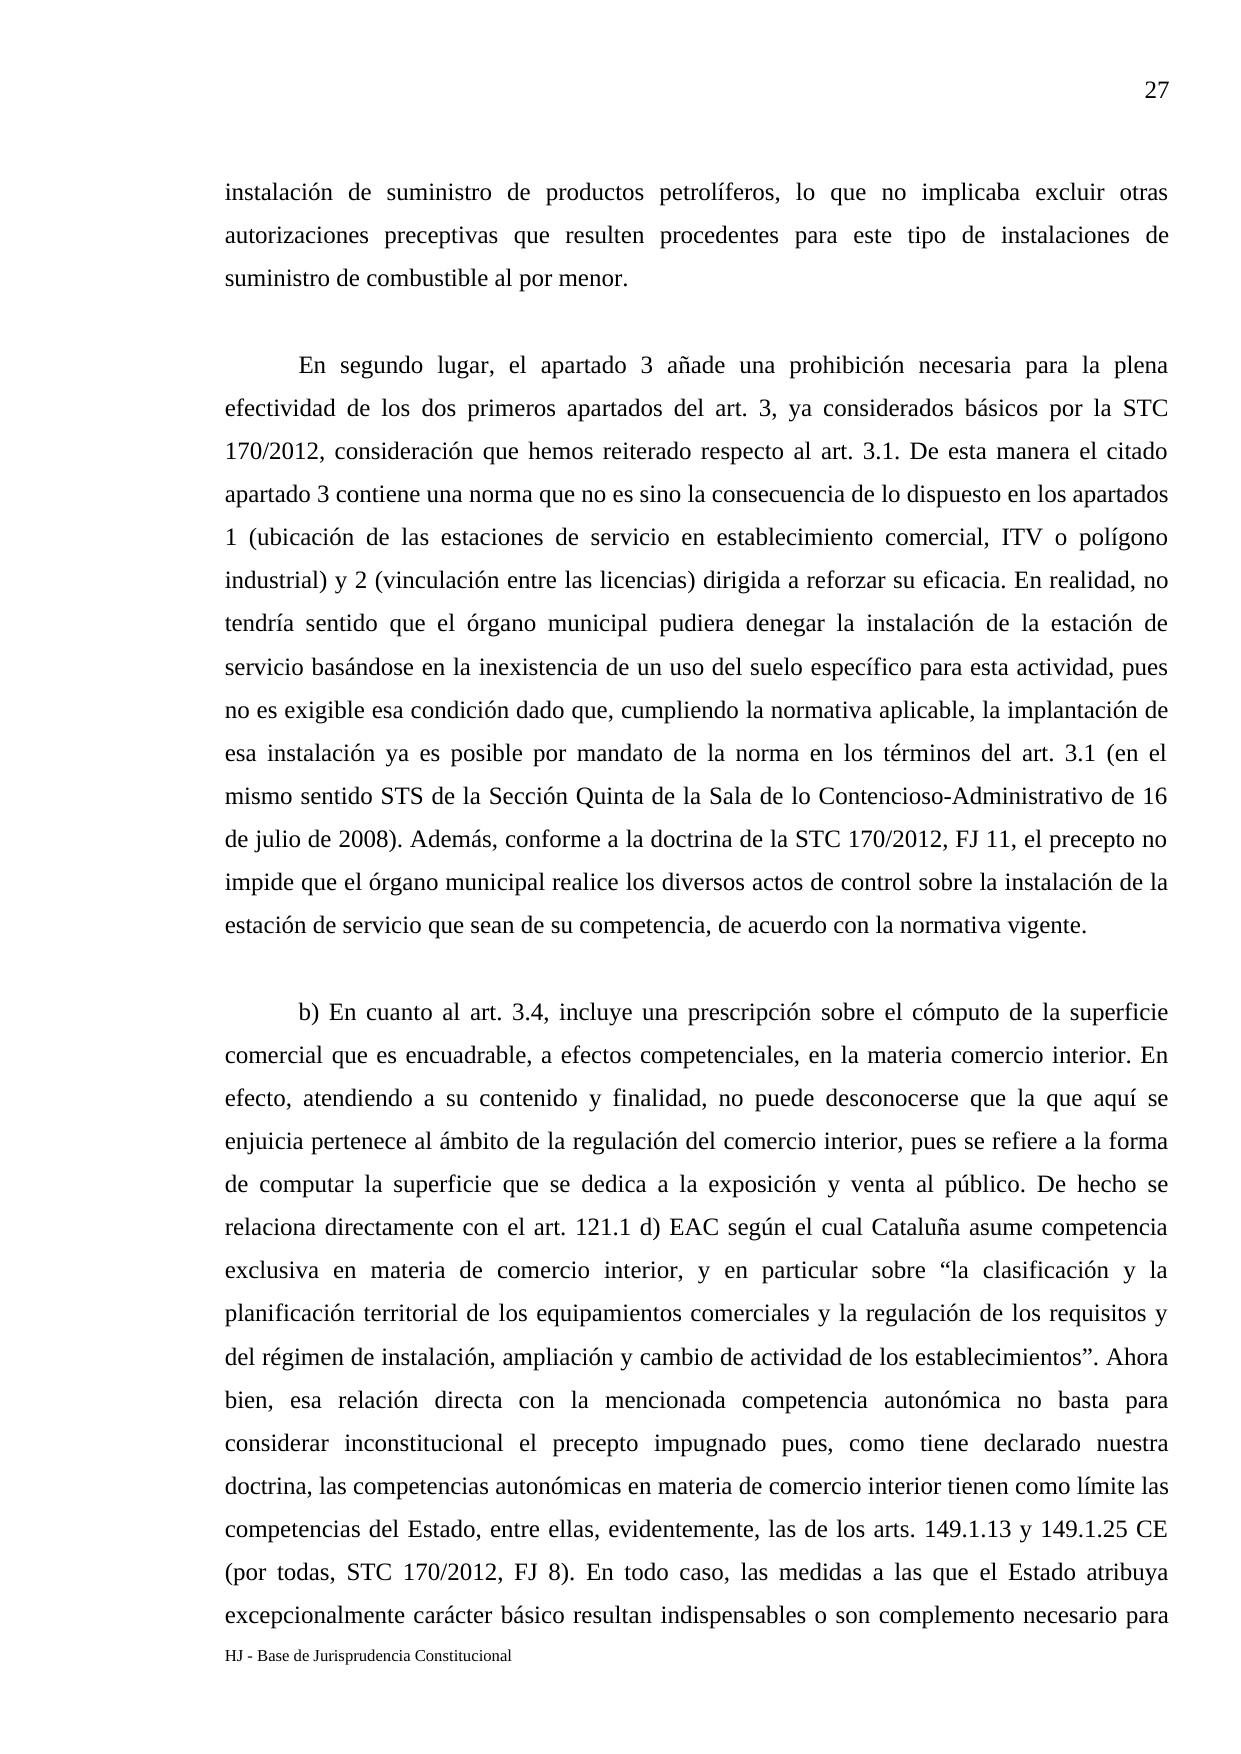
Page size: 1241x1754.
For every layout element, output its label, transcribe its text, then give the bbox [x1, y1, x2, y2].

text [224, 997, 1169, 1629]
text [224, 177, 1169, 292]
text En segundo lugar, el apartado 3 añade una prohibición necesaria para la plena efectividad de los dos primeros apartados del art. 3, ya considerados básicos por la STC 170/2012, consideración que hemos reiterado respecto al art. 3.1. De esta manera el citado apartado 3 contiene una norma que no es sino la consecuencia de lo dispuesto en los apartados 1 (ubicación de las estaciones de servicio en establecimiento comercial, ITV o polígono industrial) y 2 (vinculación entre las licencias) dirigida a reforzar su eficacia. En realidad, no tendría sentido que el órgano municipal pudiera denegar la instalación de la estación de servicio basándose en la inexistencia de un uso del suelo específico para esta actividad, pues no es exigible esa condición dado que, cumpliendo la normativa aplicable, la implantación de esa instalación ya es posible por mandato de la norma en los términos del art. 3.1 (en el mismo sentido STS de la Sección Quinta de la Sala de lo Contencioso-Administrativo de 16 de julio de 2008). Además, conforme a la doctrina de la STC 170/2012, FJ 11, el precepto no impide que el órgano municipal realice los diversos actos de control sobre la instalación de la estación de servicio que sean de su competencia, de acuerdo con la normativa vigente. [224, 350, 1169, 939]
